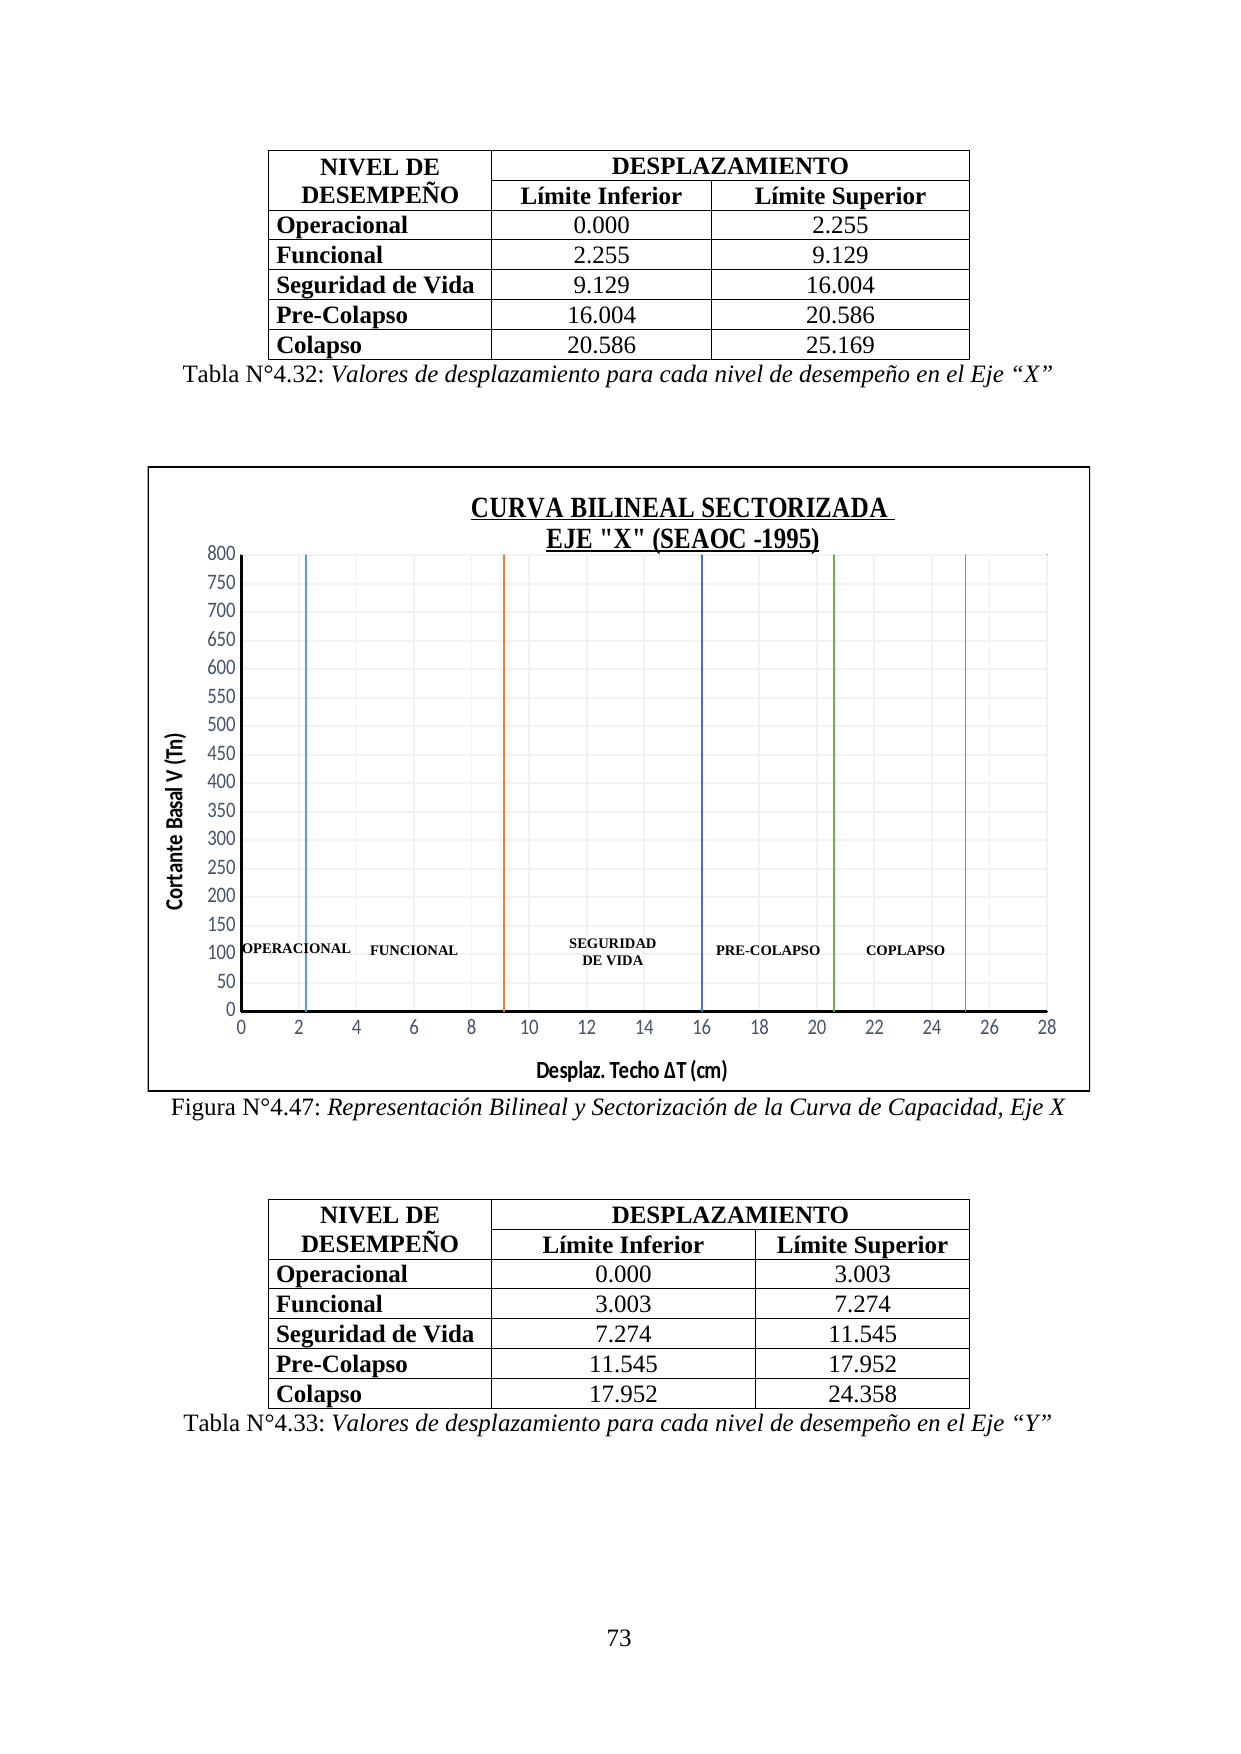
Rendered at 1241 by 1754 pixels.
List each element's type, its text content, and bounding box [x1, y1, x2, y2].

table_cell Límite Superior [756, 1230, 969, 1258]
table_cell 3.003 [492, 1289, 755, 1318]
table_header DESPLAZAMIENTO [492, 1200, 969, 1229]
table_cell 7.274 [756, 1289, 969, 1318]
table_header DESPLAZAMIENTO [492, 151, 969, 180]
table_cell 11.545 [756, 1319, 969, 1348]
table_cell 11.545 [492, 1349, 755, 1378]
table_cell 2.255 [712, 211, 969, 239]
table_cell 0.000 [492, 1260, 755, 1288]
table_cell Límite Inferior [492, 181, 711, 209]
table_cell 7.274 [492, 1319, 755, 1348]
table_cell Pre-Colapso [269, 300, 491, 329]
table_cell Pre-Colapso [269, 1349, 491, 1378]
table_cell 16.004 [712, 270, 969, 299]
table_cell Operacional [269, 211, 491, 239]
table_cell Funcional [269, 1289, 491, 1318]
table_cell Seguridad de Vida [269, 270, 491, 299]
table_cell 20.586 [492, 330, 711, 358]
table_cell Límite Superior [712, 181, 969, 209]
text Tabla N°4.32: Valores de desplazamiento para cada nivel de desempeño en el Eje “X” [148, 359, 1090, 388]
table_cell 2.255 [492, 240, 711, 269]
table_cell Colapso [269, 330, 491, 358]
table_cell 20.586 [712, 300, 969, 329]
table_cell Funcional [269, 240, 491, 269]
table_cell 16.004 [492, 300, 711, 329]
table_cell Operacional [269, 1260, 491, 1288]
table_cell 17.952 [756, 1349, 969, 1378]
table_header NIVEL DE DESEMPEÑO [269, 151, 491, 209]
table_cell Seguridad de Vida [269, 1319, 491, 1348]
table_cell 24.358 [756, 1379, 969, 1407]
table_cell 3.003 [756, 1260, 969, 1288]
table_cell Colapso [269, 1379, 491, 1407]
table_cell 17.952 [492, 1379, 755, 1407]
text Figura N°4.47: Representación Bilineal y Sectorización de la Curva de Capacidad, Eje X [148, 1092, 1090, 1121]
table_header NIVEL DE DESEMPEÑO [269, 1200, 491, 1258]
table_cell 9.129 [492, 270, 711, 299]
table_cell Límite Inferior [492, 1230, 755, 1258]
table_cell 0.000 [492, 211, 711, 239]
table_cell 25.169 [712, 330, 969, 358]
text Tabla N°4.33: Valores de desplazamiento para cada nivel de desempeño en el Eje “Y” [148, 1408, 1090, 1437]
table_cell 9.129 [712, 240, 969, 269]
